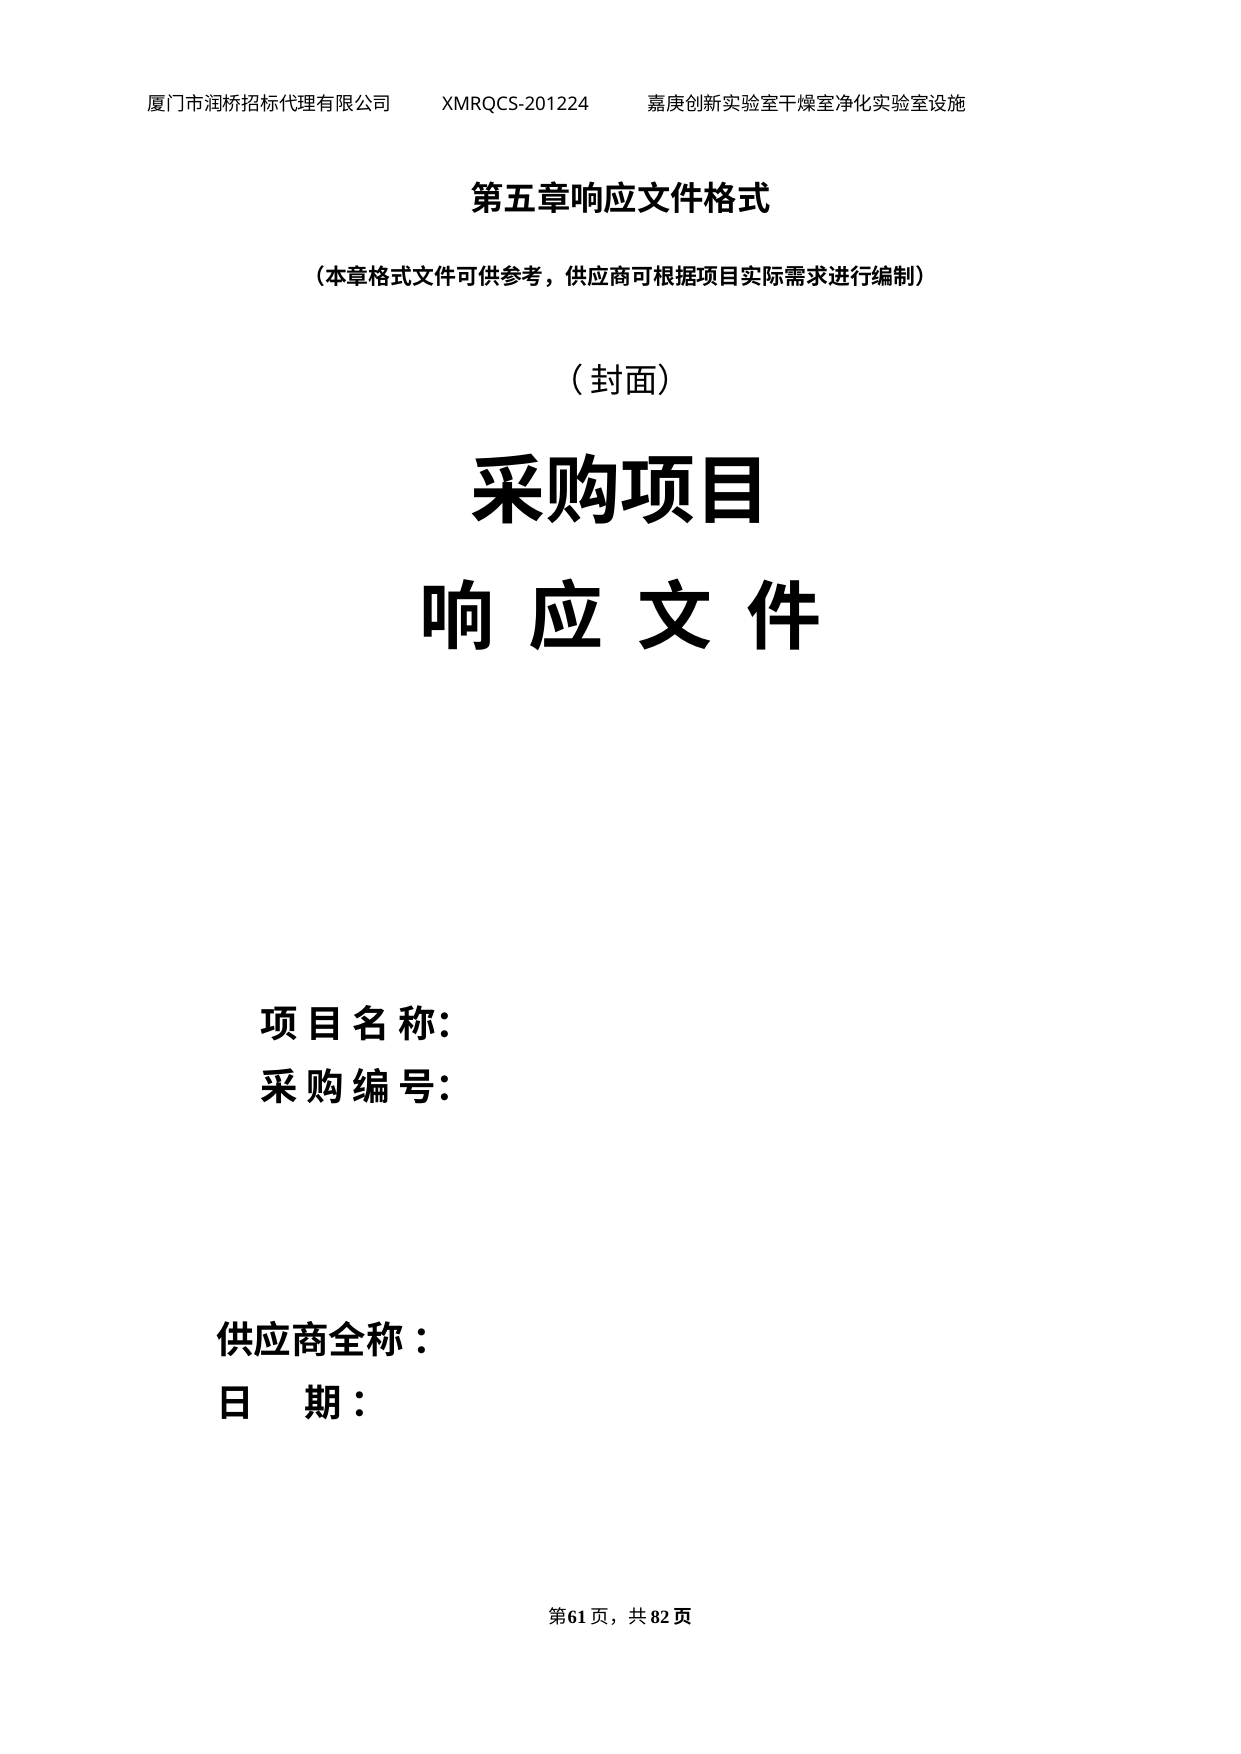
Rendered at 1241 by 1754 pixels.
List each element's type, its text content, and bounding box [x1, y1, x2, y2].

text 采购项目 [148, 422, 1092, 548]
text 供应商全称 ： [148, 1305, 1092, 1368]
text （ 封面） [148, 347, 1092, 410]
text （本章格式文件可供参考，供应商可根据项目实际需求进行编制） [148, 243, 1092, 307]
text 日 期 ： [148, 1368, 1092, 1432]
subtitle 第五章响应文件格式 [148, 164, 1092, 228]
text 项 目 名 称： [148, 990, 1092, 1053]
text 响 应 文 件 [148, 548, 1092, 674]
text 采 购 编 号： [148, 1053, 1092, 1116]
